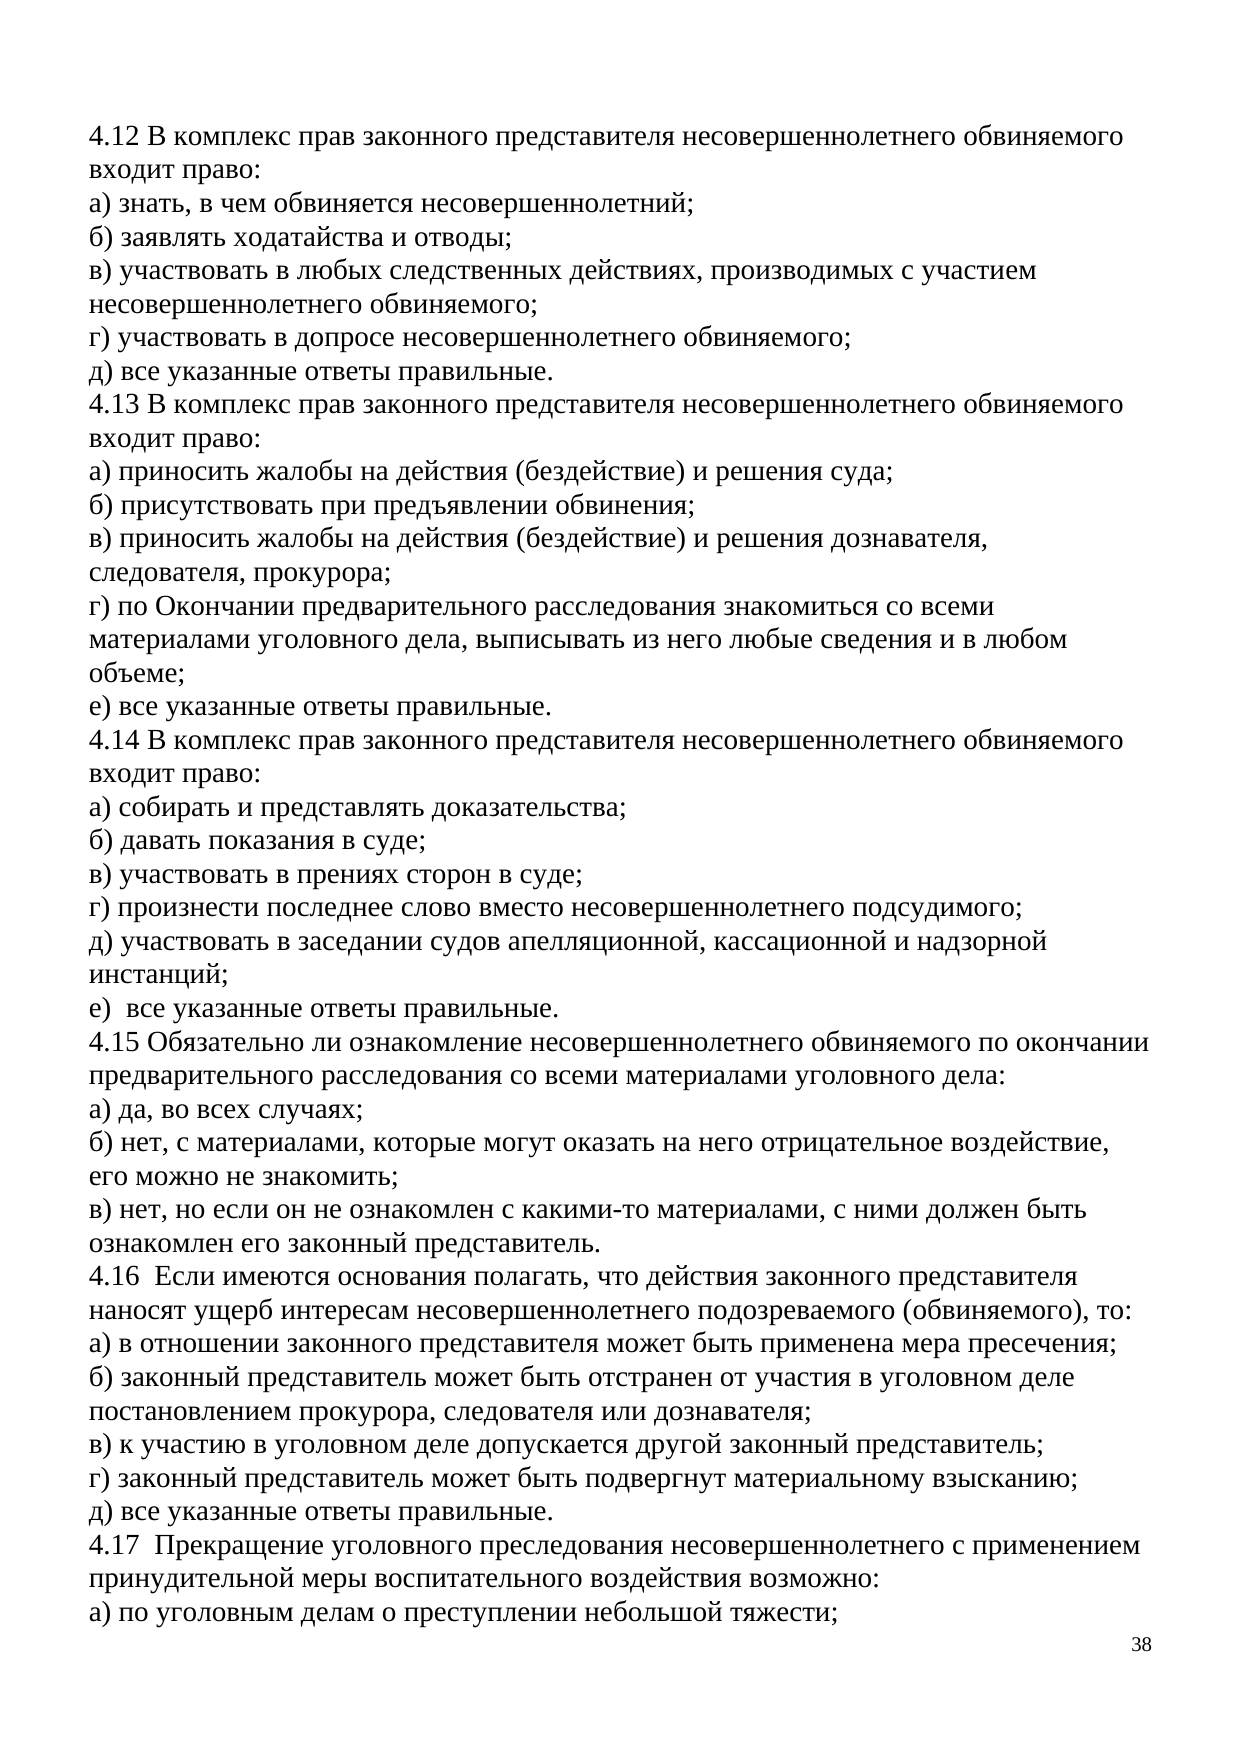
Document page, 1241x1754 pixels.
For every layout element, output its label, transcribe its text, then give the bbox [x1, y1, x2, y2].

text a) знать, в чем обвиняется несовершеннолетний; [88, 185, 1152, 219]
text д) участвовать в заседании судов апелляционной, кассационной и надзорной инстанций; [88, 923, 1152, 990]
text г) участвовать в допросе несовершеннолетнего обвиняемого; [88, 319, 1152, 353]
text a) да, во всех случаях; [88, 1091, 1152, 1124]
text в) участвовать в прениях сторон в суде; [88, 856, 1152, 889]
text г) законный представитель может быть подвергнут материальному взысканию; [88, 1460, 1152, 1493]
text 4.15 Обязательно ли ознакомление несовершеннолетнего обвиняемого по окончании предварительного расследования со всеми материалами уголовного дела: [88, 1024, 1152, 1091]
text a) в отношении законного представителя может быть применена мера пресечения; [88, 1326, 1152, 1359]
text a) приносить жалобы на действия (бездействие) и решения суда; [88, 453, 1152, 487]
text д) все указанные ответы правильные. [88, 1493, 1152, 1527]
text в) участвовать в любых следственных действиях, производимых с участием несовершеннолетнего обвиняемого; [88, 252, 1152, 319]
text в) приносить жалобы на действия (бездействие) и решения дознавателя, следователя, прокурора; [88, 521, 1152, 588]
text a) по уголовным делам о преступлении небольшой тяжести; [88, 1594, 1152, 1627]
text в) нет, но если он не ознакомлен с какими-то материалами, с ними должен быть ознакомлен его законный представитель. [88, 1191, 1152, 1258]
text e) все указанные ответы правильные. [88, 688, 1152, 722]
text a) собирать и представлять доказательства; [88, 789, 1152, 822]
text в) к участию в уголовном деле допускается другой законный представитель; [88, 1426, 1152, 1460]
text б) присутствовать при предъявлении обвинения; [88, 487, 1152, 521]
text е) все указанные ответы правильные. [88, 990, 1152, 1024]
text 4.12 В комплекс прав законного представителя несовершеннолетнего обвиняемого входит право: [88, 118, 1152, 185]
text 4.16 Если имеются основания полагать, что действия законного представителя наносят ущерб интересам несовершеннолетнего подозреваемого (обвиняемого), то: [88, 1258, 1152, 1326]
text б) нет, с материалами, которые могут оказать на него отрицательное воздействие, его можно не знакомить; [88, 1124, 1152, 1191]
text 4.14 В комплекс прав законного представителя несовершеннолетнего обвиняемого входит право: [88, 722, 1152, 789]
text б) заявлять ходатайства и отводы; [88, 219, 1152, 252]
text б) законный представитель может быть отстранен от участия в уголовном деле постановлением прокурора, следователя или дознавателя; [88, 1359, 1152, 1426]
text г) по Окончании предварительного расследования знакомиться со всеми материалами уголовного дела, выписывать из него любые сведения и в любом объеме; [88, 588, 1152, 688]
text 4.13 В комплекс прав законного представителя несовершеннолетнего обвиняемого входит право: [88, 386, 1152, 453]
text б) давать показания в суде; [88, 822, 1152, 856]
text 4.17 Прекращение уголовного преследования несовершеннолетнего с применением принудительной меры воспитательного воздействия возможно: [88, 1527, 1152, 1594]
text д) все указанные ответы правильные. [88, 353, 1152, 386]
text г) произнести последнее слово вместо несовершеннолетнего подсудимого; [88, 889, 1152, 923]
